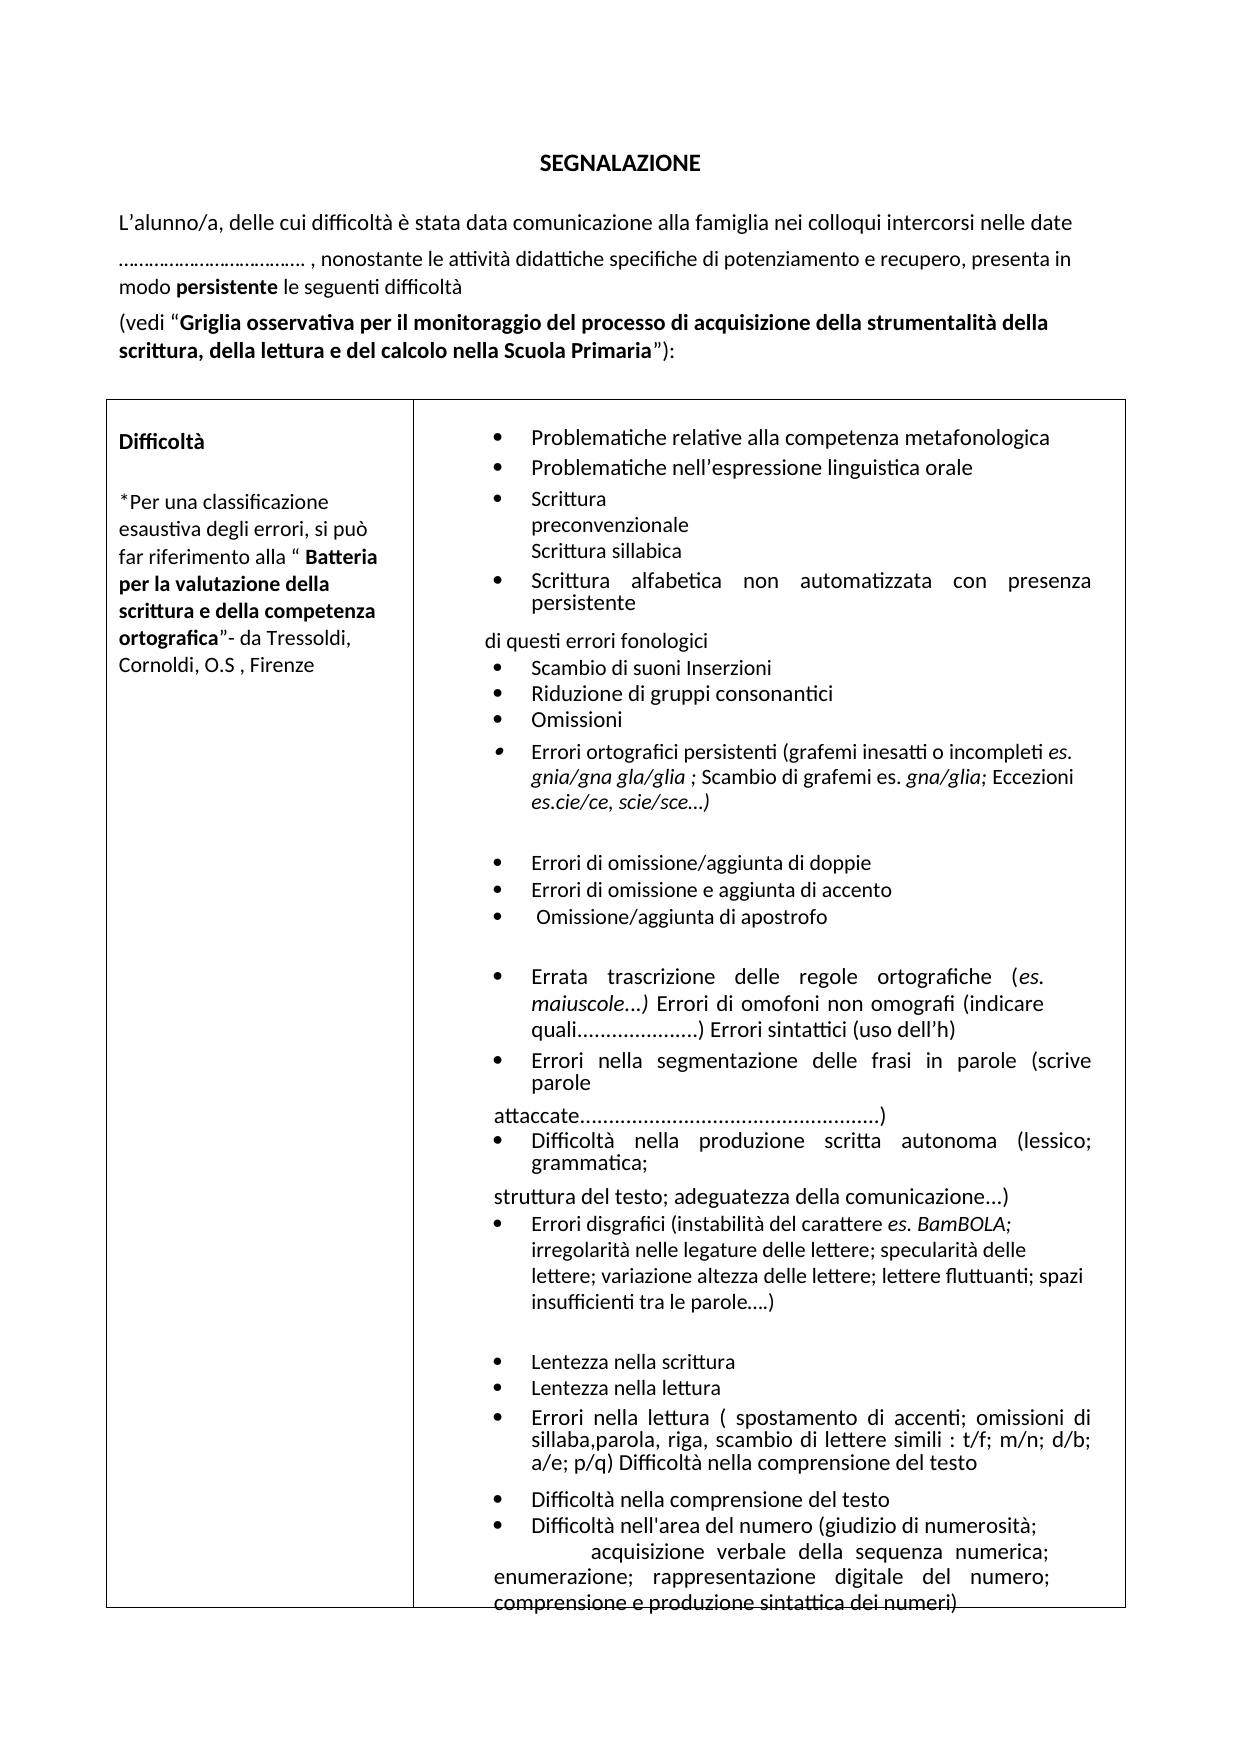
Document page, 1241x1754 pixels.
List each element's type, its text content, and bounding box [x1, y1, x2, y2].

text L’alunno/a, delle cui difficoltà è stata data comunicazione alla famiglia nei colloqui intercorsi nelle date [119, 208, 1092, 236]
list Errori nella lettura ( spostamento di accenti; omissioni di sillaba,parola, riga, scambio di lettere simili : t/f; m/n; d/b; a/e; p/q) Difficoltà nella comprensione del testo [494, 1407, 1092, 1476]
list Errori disgrafici (instabilità del carattere es. BamBOLA; irregolarità nelle legature delle lettere; specularità delle lettere; variazione altezza delle lettere; lettere fluttuanti; spazi insufficienti tra le parole….) [494, 1210, 1092, 1315]
list Scambio di suoni Inserzioni [494, 654, 915, 681]
text (vedi “Griglia osservativa per il monitoraggio del processo di acquisizione della strumentalità della scrittura, della lettura e del calcolo nella Scuola Primaria”): [119, 309, 1055, 364]
list Errori nella segmentazione delle frasi in parole (scrive parole [494, 1049, 1092, 1096]
list Difficoltà nella comprensione del testo [494, 1487, 1051, 1513]
text acquisizione verbale della sequenza numerica; enumerazione; rappresentazione digitale del numero; comprensione e produzione sintattica dei numeri) [494, 1539, 1051, 1616]
list Problematiche relative alla competenza metafonologica [494, 423, 1092, 451]
text struttura del testo; adeguatezza della comunicazione...) [494, 1182, 1092, 1210]
list Errori di omissione/aggiunta di doppie [494, 849, 900, 876]
list Omissione/aggiunta di apostrofo [494, 903, 900, 930]
list Difficoltà nella produzione scritta autonoma (lessico; grammatica; [494, 1129, 1092, 1176]
text SEGNALAZIONE [539, 147, 1092, 177]
text Difficoltà [119, 428, 383, 455]
list Errori di omissione e aggiunta di accento [494, 876, 900, 903]
list Scrittura alfabetica non automatizzata con presenza persistente [494, 570, 1092, 616]
list Errori ortografici persistenti (grafemi inesatti o incompleti es. gnia/gna gla/glia ; Scambio di grafemi es. gna/glia; Eccezioni es.cie/ce, scie/sce…) [494, 739, 1078, 814]
list Scrittura preconvenzionale Scrittura sillabica [494, 486, 767, 564]
list Lentezza nella scrittura [494, 1349, 900, 1375]
list Problematiche nell’espressione linguistica orale [494, 457, 1092, 480]
list Difficoltà nell'area del numero (giudizio di numerosità; [494, 1513, 1051, 1539]
list Lentezza nella lettura [494, 1375, 900, 1401]
text *Per una classificazione esaustiva degli errori, si può far riferimento alla “ Batteria per la valutazione della scrittura e della competenza ortografica”- da Tressoldi, Cornoldi, O.S , Firenze [119, 488, 383, 678]
text di questi errori fonologici [484, 627, 915, 654]
text attaccate....................................................) [494, 1102, 1092, 1129]
list Riduzione di gruppi consonantici [494, 681, 857, 707]
list Errata trascrizione delle regole ortografiche (es. maiuscole...) Errori di omofoni non omografi (indicare quali.....................) Errori sintattici (uso dell’h) [494, 963, 1044, 1044]
text ………………………………. , nonostante le attività didattiche specifiche di potenziamento e recupero, presenta in modo persistente le seguenti difficoltà [119, 245, 1092, 300]
list Omissioni [494, 707, 857, 733]
